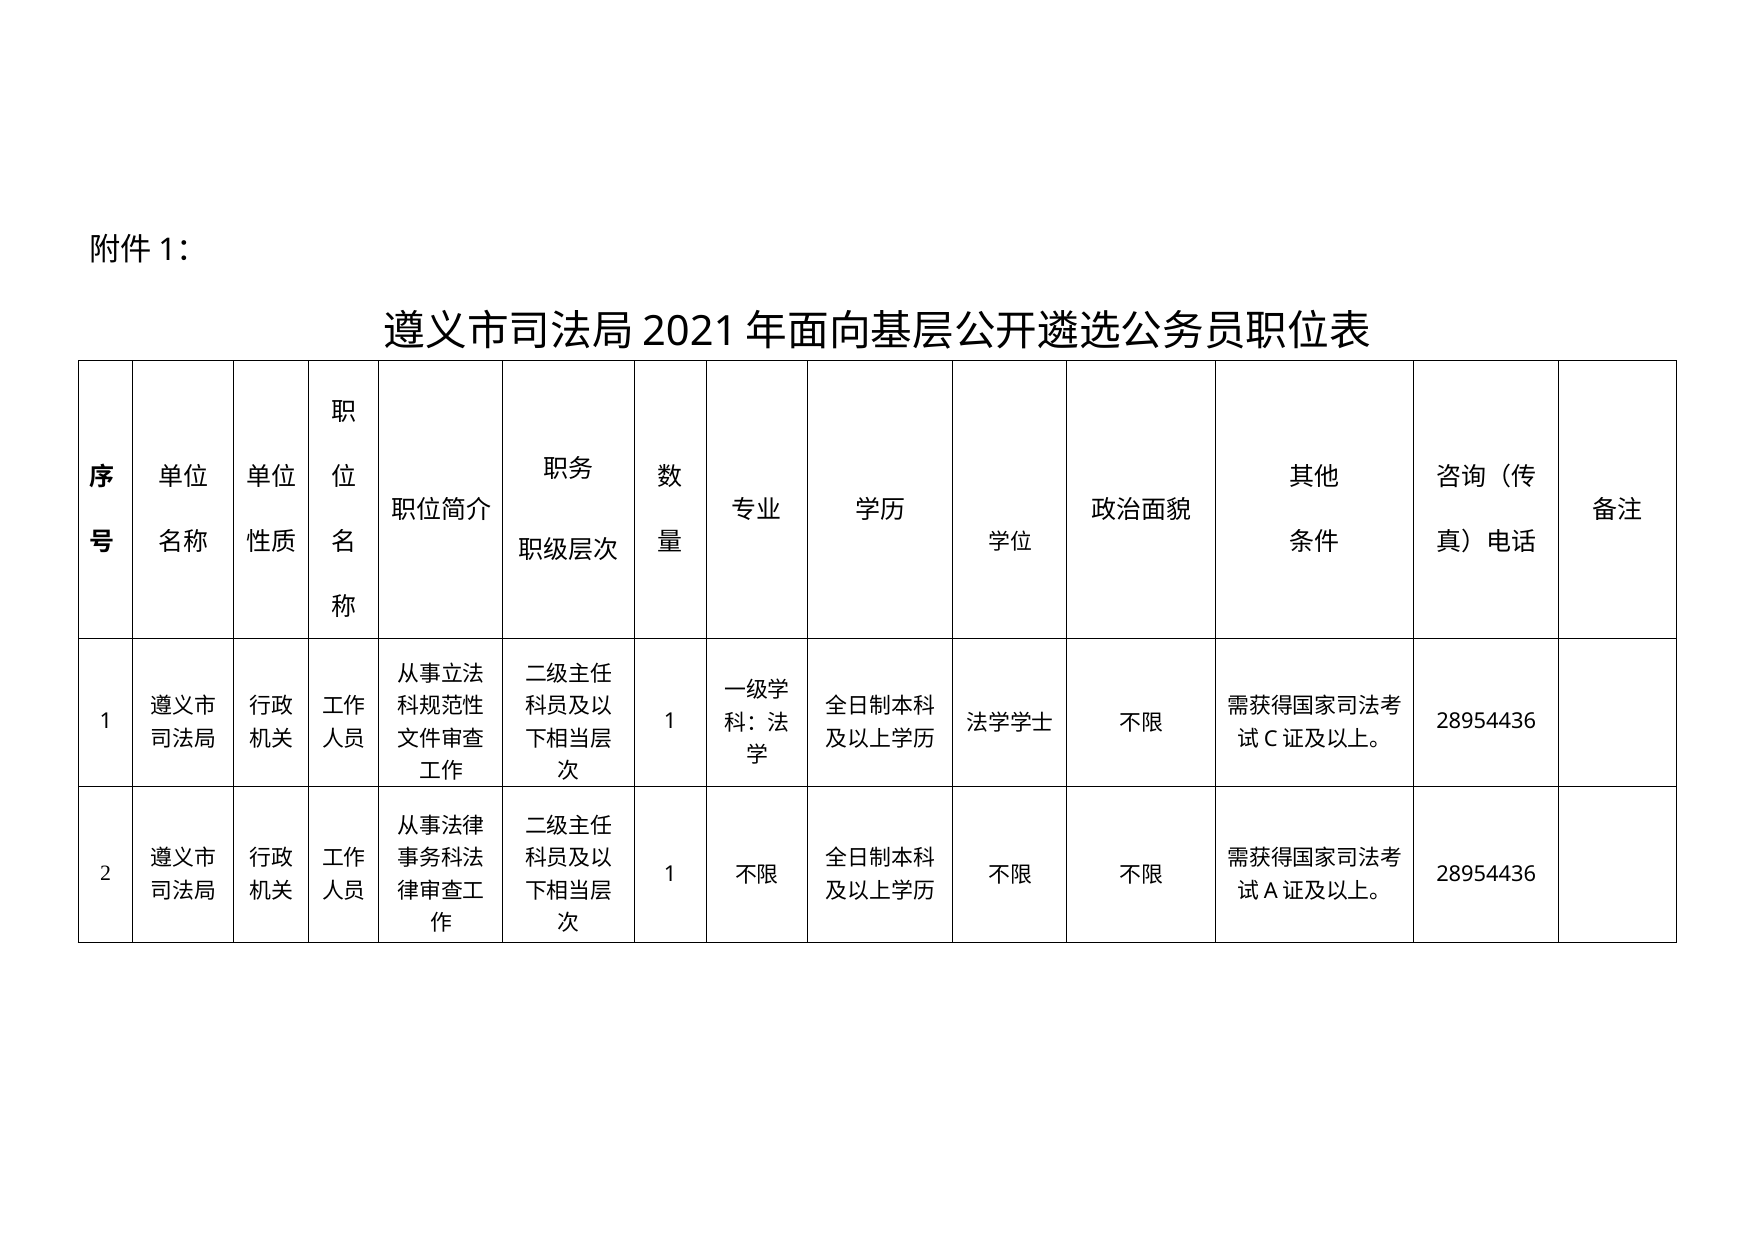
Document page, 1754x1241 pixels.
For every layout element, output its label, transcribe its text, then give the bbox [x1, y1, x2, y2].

table_cell [1559, 787, 1676, 942]
table_cell 全日制本科及以上学历 [808, 787, 952, 942]
table_cell 职位简介 [379, 361, 502, 637]
table_cell 二级主任科员及以下相当层次 [503, 639, 634, 786]
table_cell 职位名称 [309, 361, 378, 637]
table_cell 从事法律事务科法律审查工作 [379, 787, 502, 942]
table_cell 行政机关 [234, 787, 308, 942]
table_cell 法学学士 [953, 639, 1066, 786]
table_cell 备注 [1559, 361, 1676, 637]
table_cell 需获得国家司法考试A证及以上。 [1216, 787, 1413, 942]
table_cell 28954436 [1414, 787, 1558, 942]
table_cell 不限 [1067, 787, 1215, 942]
table_cell 2 [79, 787, 132, 942]
table_cell 从事立法科规范性文件审查工作 [379, 639, 502, 786]
table_cell 不限 [1067, 639, 1215, 786]
table_cell [1559, 639, 1676, 786]
table_cell 1 [635, 787, 706, 942]
table_cell 专业 [707, 361, 807, 637]
table_cell 学历 [808, 361, 952, 637]
table_cell 不限 [707, 787, 807, 942]
table_cell 二级主任科员及以下相当层次 [503, 787, 634, 942]
table_cell 序号 [79, 361, 132, 637]
table_header 附件1： 遵义市司法局2021年面向基层公开遴选公务员职位表 [78, 198, 1676, 360]
table_cell 其他 条件 [1216, 361, 1413, 637]
table_cell 需获得国家司法考试C证及以上。 [1216, 639, 1413, 786]
table_cell 1 [635, 639, 706, 786]
table_cell 学位 [953, 361, 1066, 637]
table_cell 咨询（传真）电话 [1414, 361, 1558, 637]
table_cell 职务 职级层次 [503, 361, 634, 637]
table_cell 数量 [635, 361, 706, 637]
table_cell 政治面貌 [1067, 361, 1215, 637]
table_cell 遵义市司法局 [133, 639, 233, 786]
table_cell 全日制本科及以上学历 [808, 639, 952, 786]
table_cell 工作人员 [309, 639, 378, 786]
table_cell 一级学科：法学 [707, 639, 807, 786]
table_cell 28954436 [1414, 639, 1558, 786]
table_cell 不限 [953, 787, 1066, 942]
table_cell 行政机关 [234, 639, 308, 786]
table_cell 单位 名称 [133, 361, 233, 637]
table_cell 单位 性质 [234, 361, 308, 637]
table_cell 遵义市司法局 [133, 787, 233, 942]
table_cell 1 [79, 639, 132, 786]
table_cell 工作人员 [309, 787, 378, 942]
